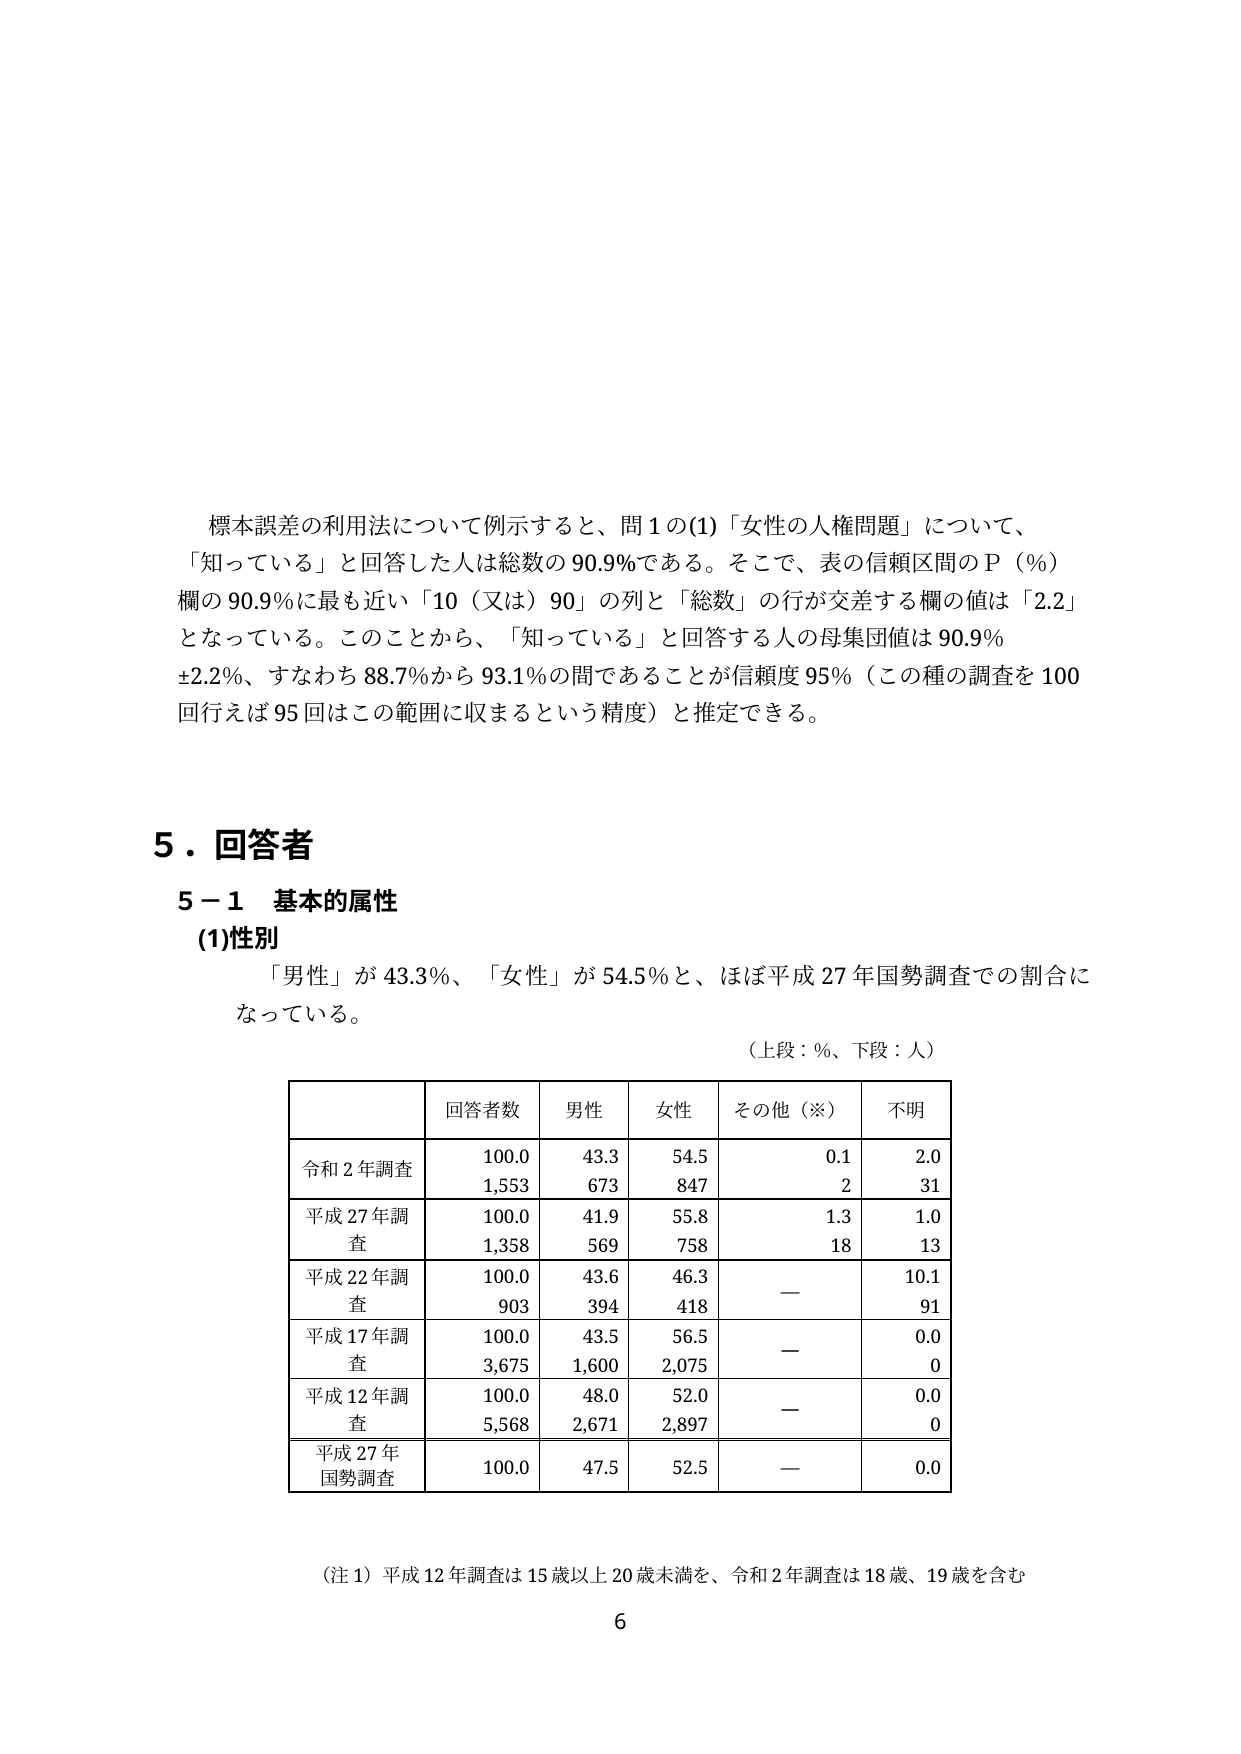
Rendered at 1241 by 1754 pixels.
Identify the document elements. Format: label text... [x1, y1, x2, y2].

table_cell 平成17年調査 [290, 1320, 424, 1378]
text (1)性別 [148, 918, 1092, 956]
table_cell 0.0 [862, 1441, 950, 1491]
table_cell 43.3 673 [540, 1140, 628, 1198]
table_header [290, 1082, 424, 1138]
table_cell 0.0 0 [862, 1320, 950, 1378]
table_cell 41.9 569 [540, 1200, 628, 1258]
text 「男性」が43.3％、「女性」が54.5％と、ほぼ平成27年国勢調査での割合になっている。 [235, 956, 1092, 1031]
table_cell 1.3 18 [719, 1200, 861, 1258]
table_cell 43.6 394 [540, 1261, 628, 1319]
table_cell 47.5 [540, 1441, 628, 1491]
table_cell 55.8 758 [629, 1200, 718, 1258]
table_header 男性 [540, 1082, 628, 1138]
table_cell 0.0 0 [862, 1379, 950, 1438]
table_header 回答者数 [426, 1082, 539, 1138]
table_cell 56.5 2,075 [629, 1320, 718, 1378]
table_cell 100.0 1,553 [426, 1140, 539, 1198]
text （上段：％、下段：人） [148, 1031, 1092, 1068]
table_cell 100.0 [426, 1441, 539, 1491]
text （注1）平成12年調査は15歳以上20歳未満を、令和2年調査は18歳、19歳を含む [312, 1556, 1078, 1593]
table_cell 2.0 31 [862, 1140, 950, 1198]
table_cell 0.1 2 [719, 1140, 861, 1198]
table_cell ― [719, 1379, 861, 1438]
table_cell 平成12年調査 [290, 1379, 424, 1438]
text 標本誤差の利用法について例示すると、問1の(1)「女性の人権問題」について、「知っている」と回答した人は総数の90.9%である。そこで、表の信頼区間のＰ（％）欄の90.9％に最も近い「10（又は）90」の列と「総数」の行が交差する欄の値は「2.2」となっている。このことから、「知っている」と回答する人の母集団値は90.9％±2.2％、すなわち88.7％から93.1％の間であることが信頼度95％（この種の調査を100回行えば95回はこの範囲に収まるという精度）と推定できる。 [177, 506, 1092, 731]
table_header 女性 [629, 1082, 718, 1138]
table_cell 平成22年調査 [290, 1261, 424, 1319]
table_cell 54.5 847 [629, 1140, 718, 1198]
table_cell 10.1 91 [862, 1261, 950, 1319]
table_cell 平成27年調査 [290, 1200, 424, 1258]
table_cell ― [719, 1441, 861, 1491]
table_cell ― [719, 1261, 861, 1319]
table_cell 52.0 2,897 [629, 1379, 718, 1438]
table_cell 43.5 1,600 [540, 1320, 628, 1378]
table_cell 令和2年調査 [290, 1140, 424, 1198]
table_cell 48.0 2,671 [540, 1379, 628, 1438]
table_header その他（※） [719, 1082, 861, 1138]
text ５－１ 基本的属性 [148, 881, 1092, 918]
table_header 不明 [862, 1082, 950, 1138]
table_cell 100.0 5,568 [426, 1379, 539, 1438]
table_cell 100.0 903 [426, 1261, 539, 1319]
table_cell 100.0 3,675 [426, 1320, 539, 1378]
table_cell ― [719, 1320, 861, 1378]
table_cell 100.0 1,358 [426, 1200, 539, 1258]
table_cell 平成27年 国勢調査 [290, 1441, 424, 1491]
subtitle ５．回答者 [148, 806, 1092, 881]
table_cell 1.0 13 [862, 1200, 950, 1258]
table_cell 52.5 [629, 1441, 718, 1491]
table_cell 46.3 418 [629, 1261, 718, 1319]
